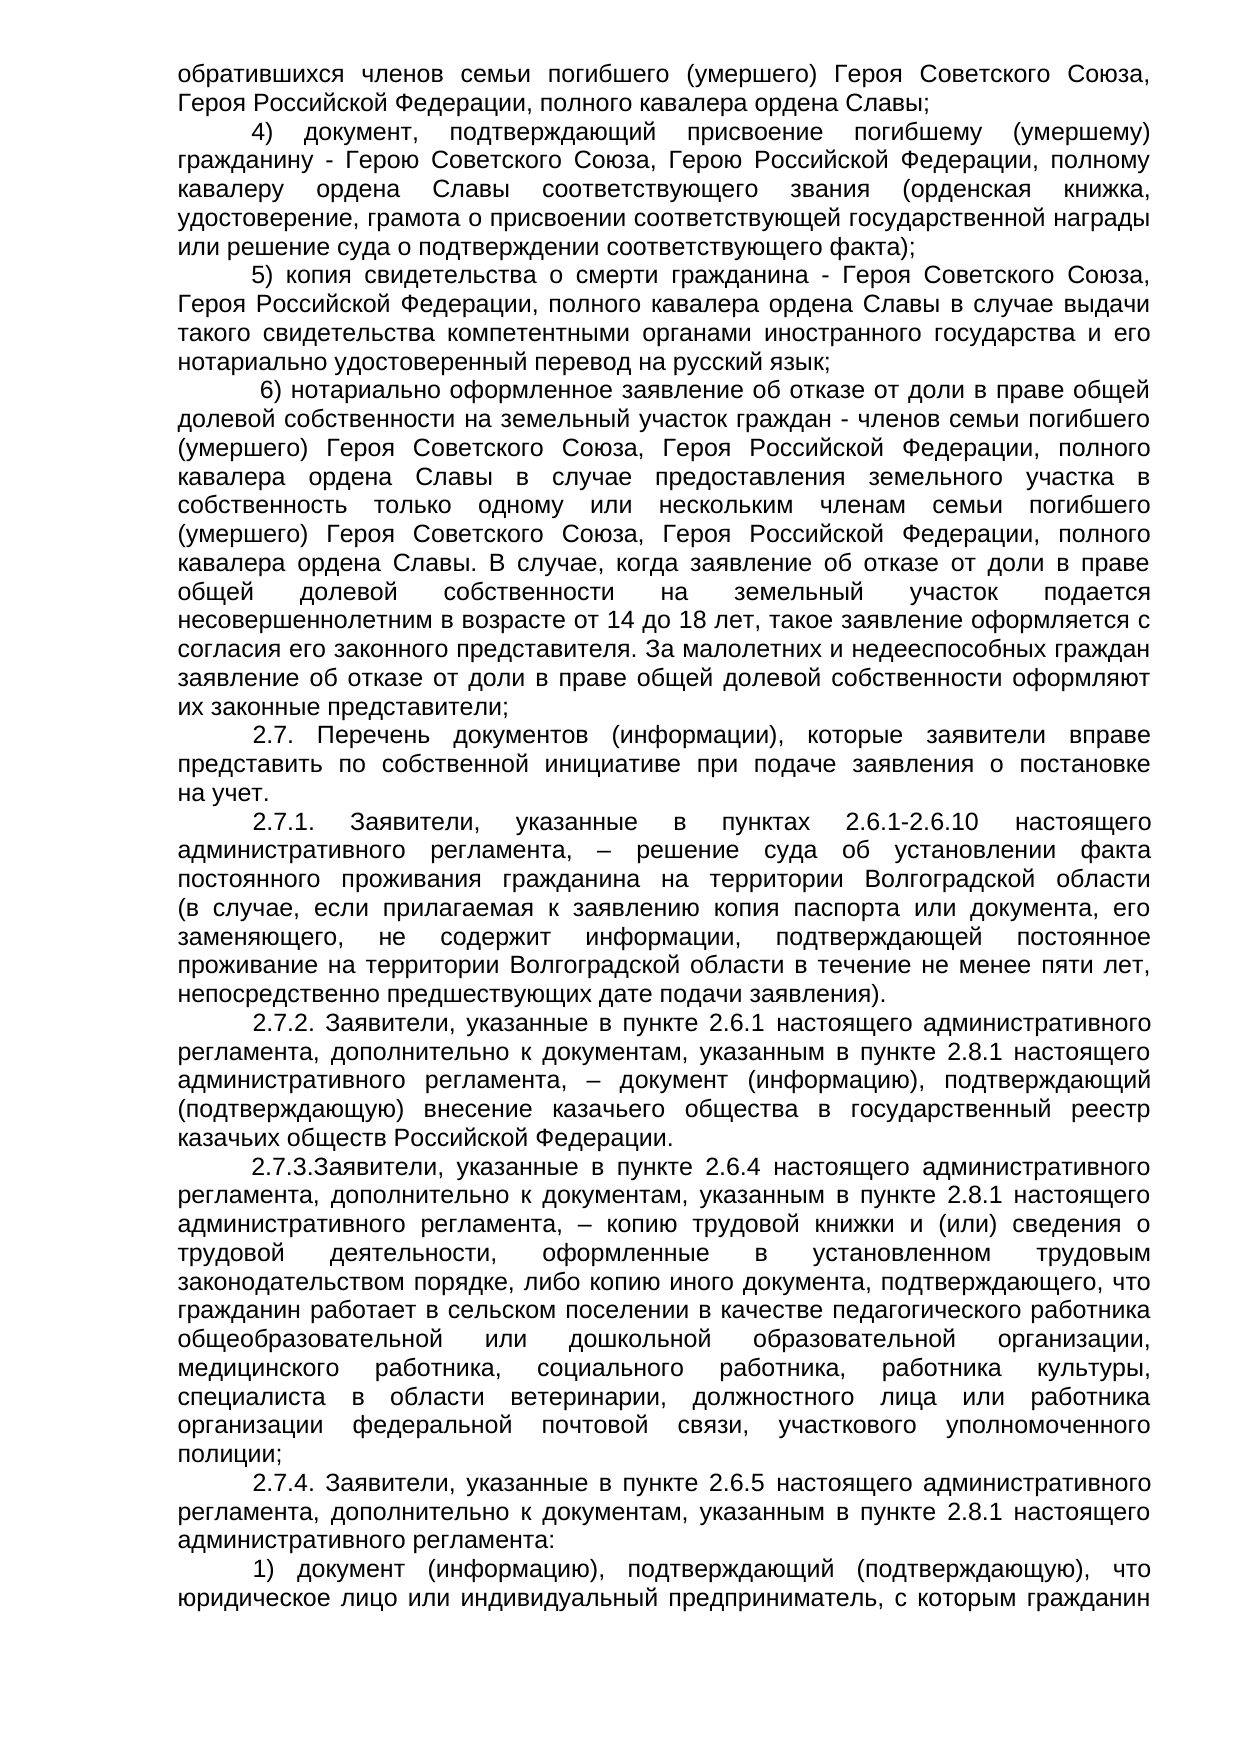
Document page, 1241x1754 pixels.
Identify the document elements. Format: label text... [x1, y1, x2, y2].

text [177, 59, 1152, 117]
text 2.7.1. Заявители, указанные в пунктах 2.6.1-2.6.10 настоящего административного регламента, – решение суда об установлении факта постоянного проживания гражданина на территории Волгоградской области (в случае, если прилагаемая к заявлению копия паспорта или документа, его заменяющего, не содержит информации, подтверждающей постоянное проживание на территории Волгоградской области в течение не менее пяти лет, непосредственно предшествующих дате подачи заявления). [177, 807, 1152, 1008]
text 6) нотариально оформленное заявление об отказе от доли в праве общей долевой собственности на земельный участок граждан - членов семьи погибшего (умершего) Героя Советского Союза, Героя Российской Федерации, полного кавалера ордена Славы в случае предоставления земельного участка в собственность только одному или нескольким членам семьи погибшего (умершего) Героя Советского Союза, Героя Российской Федерации, полного кавалера ордена Славы. В случае, когда заявление об отказе от доли в праве общей долевой собственности на земельный участок подается несовершеннолетним в возрасте от 14 до 18 лет, такое заявление оформляется с согласия его законного представителя. За малолетних и недееспособных граждан заявление об отказе от доли в праве общей долевой собственности оформляют их законные представители; [177, 375, 1152, 720]
text 2.7. Перечень документов (информации), которые заявители вправе представить по собственной инициативе при подаче заявления о постановке на учет. [177, 720, 1152, 807]
text 5) копия свидетельства о смерти гражданина - Героя Советского Союза, Героя Российской Федерации, полного кавалера ордена Славы в случае выдачи такого свидетельства компетентными органами иностранного государства и его нотариально удостоверенный перевод на русский язык; [177, 260, 1152, 375]
text 2.7.4. Заявители, указанные в пункте 2.6.5 настоящего административного регламента, дополнительно к документам, указанным в пункте 2.8.1 настоящего административного регламента: [177, 1468, 1152, 1554]
text 4) документ, подтверждающий присвоение погибшему (умершему) гражданину - Герою Советского Союза, Герою Российской Федерации, полному кавалеру ордена Славы соответствующего звания (орденская книжка, удостоверение, грамота о присвоении соответствующей государственной награды или решение суда о подтверждении соответствующего факта); [177, 117, 1152, 260]
text 2.7.2. Заявители, указанные в пункте 2.6.1 настоящего административного регламента, дополнительно к документам, указанным в пункте 2.8.1 настоящего административного регламента, – документ (информацию), подтверждающий (подтверждающую) внесение казачьего общества в государственный реестр казачьих обществ Российской Федерации. [177, 1008, 1152, 1152]
text 2.7.3.Заявители, указанные в пункте 2.6.4 настоящего административного регламента, дополнительно к документам, указанным в пункте 2.8.1 настоящего административного регламента, – копию трудовой книжки и (или) сведения о трудовой деятельности, оформленные в установленном трудовым законодательством порядке, либо копию иного документа, подтверждающего, что гражданин работает в сельском поселении в качестве педагогического работника общеобразовательной или дошкольной образовательной организации, медицинского работника, социального работника, работника культуры, специалиста в области ветеринарии, должностного лица или работника организации федеральной почтовой связи, участкового уполномоченного полиции; [177, 1152, 1152, 1468]
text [177, 1554, 1152, 1612]
